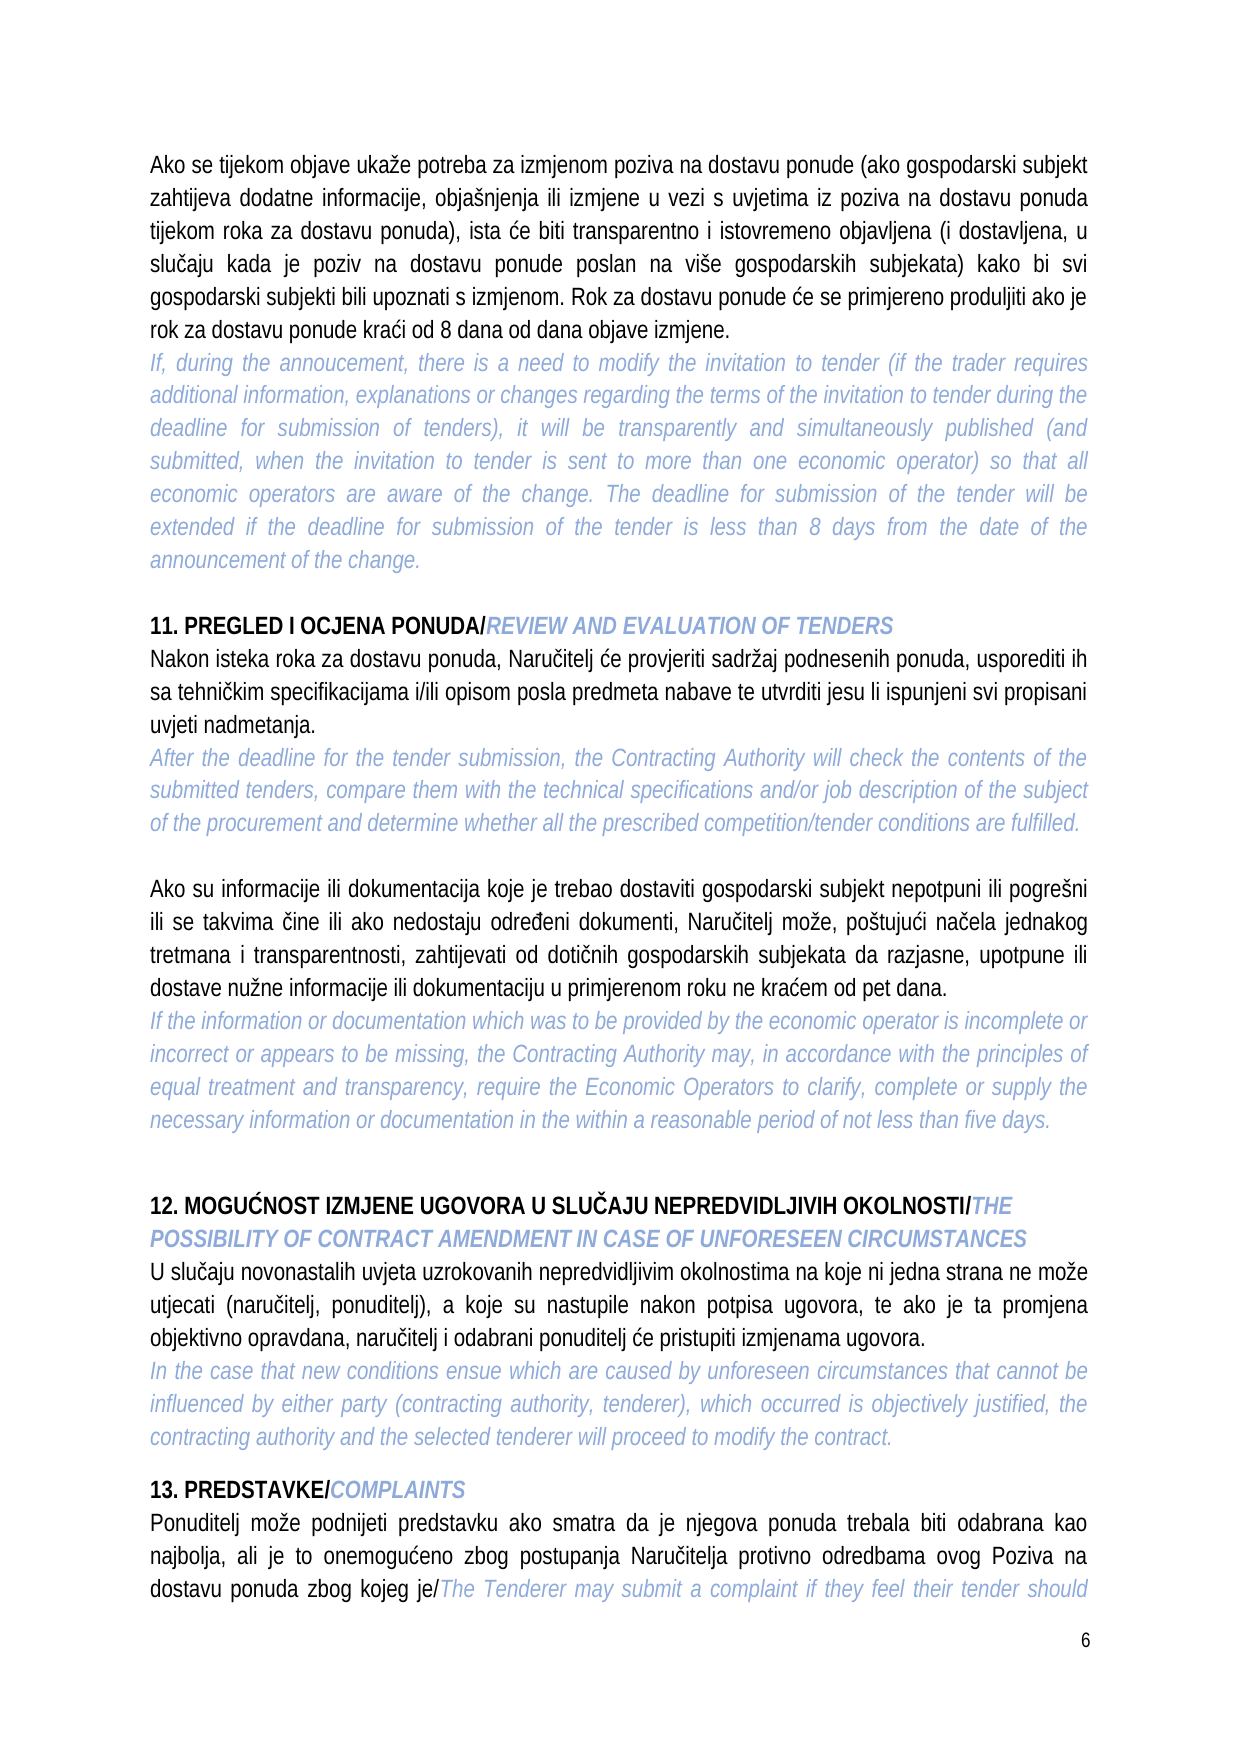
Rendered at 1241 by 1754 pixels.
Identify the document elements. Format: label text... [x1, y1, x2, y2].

text After the deadline for the tender submission, the Contracting Authority will check the contents of the submitted tenders, compare them with the technical specifications and/or job description of the subject of the procurement and determine whether all the prescribed competition/tender conditions are fulfilled. [150, 742, 1090, 837]
subtitle 12. MOGUĆNOST IZMJENE UGOVORA U SLUČAJU NEPREDVIDLJIVIH OKOLNOSTI/THE POSSIBILITY OF CONTRACT AMENDMENT IN CASE OF UNFORESEEN CIRCUMSTANCES [150, 1191, 1090, 1253]
subtitle 13. PREDSTAVKE/COMPLAINTS [150, 1475, 1090, 1504]
text Ako se tijekom objave ukaže potreba za izmjenom poziva na dostavu ponude (ako gospodarski subjekt zahtijeva dodatne informacije, objašnjenja ili izmjene u vezi s uvjetima iz poziva na dostavu ponuda tijekom roka za dostavu ponuda), ista će biti transparentno i istovremeno objavljena (i dostavljena, u slučaju kada je poziv na dostavu ponude poslan na više gospodarskih subjekata) kako bi svi gospodarski subjekti bili upoznati s izmjenom. Rok za dostavu ponude će se primjereno produljiti ako je rok za dostavu ponude kraći od 8 dana od dana objave izmjene. [150, 150, 1090, 343]
text 11. PREGLED I OCJENA PONUDA/REVIEW AND EVALUATION OF TENDERS [150, 611, 1090, 639]
text Ako su informacije ili dokumentacija koje je trebao dostaviti gospodarski subjekt nepotpuni ili pogrešni ili se takvima čine ili ako nedostaju određeni dokumenti, Naručitelj može, poštujući načela jednakog tretmana i transparentnosti, zahtijevati od dotičnih gospodarskih subjekata da razjasne, upotpune ili dostave nužne informacije ili dokumentaciju u primjerenom roku ne kraćem od pet dana. [150, 874, 1090, 1002]
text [150, 1508, 1090, 1603]
text In the case that new conditions ensue which are caused by unforeseen circumstances that cannot be influenced by either party (contracting authority, tenderer), which occurred is objectively justified, the contracting authority and the selected tenderer will proceed to modify the contract. [150, 1356, 1090, 1450]
text If the information or documentation which was to be provided by the economic operator is incomplete or incorrect or appears to be missing, the Contracting Authority may, in accordance with the principles of equal treatment and transparency, require the Economic Operators to clarify, complete or supply the necessary information or documentation in the within a reasonable period of not less than five days. [150, 1006, 1090, 1133]
text Nakon isteka roka za dostavu ponuda, Naručitelj će provjeriti sadržaj podnesenih ponuda, usporediti ih sa tehničkim specifikacijama i/ili opisom posla predmeta nabave te utvrditi jesu li ispunjeni svi propisani uvjeti nadmetanja. [150, 644, 1090, 738]
text U slučaju novonastalih uvjeta uzrokovanih nepredvidljivim okolnostima na koje ni jedna strana ne može utjecati (naručitelj, ponuditelj), a koje su nastupile nakon potpisa ugovora, te ako je ta promjena objektivno opravdana, naručitelj i odabrani ponuditelj će pristupiti izmjenama ugovora. [150, 1257, 1090, 1352]
text If, during the annoucement, there is a need to modify the invitation to tender (if the trader requires additional information, explanations or changes regarding the terms of the invitation to tender during the deadline for submission of tenders), it will be transparently and simultaneously published (and submitted, when the invitation to tender is sent to more than one economic operator) so that all economic operators are aware of the change. The deadline for submission of the tender will be extended if the deadline for submission of the tender is less than 8 days from the date of the announcement of the change. [150, 347, 1090, 574]
